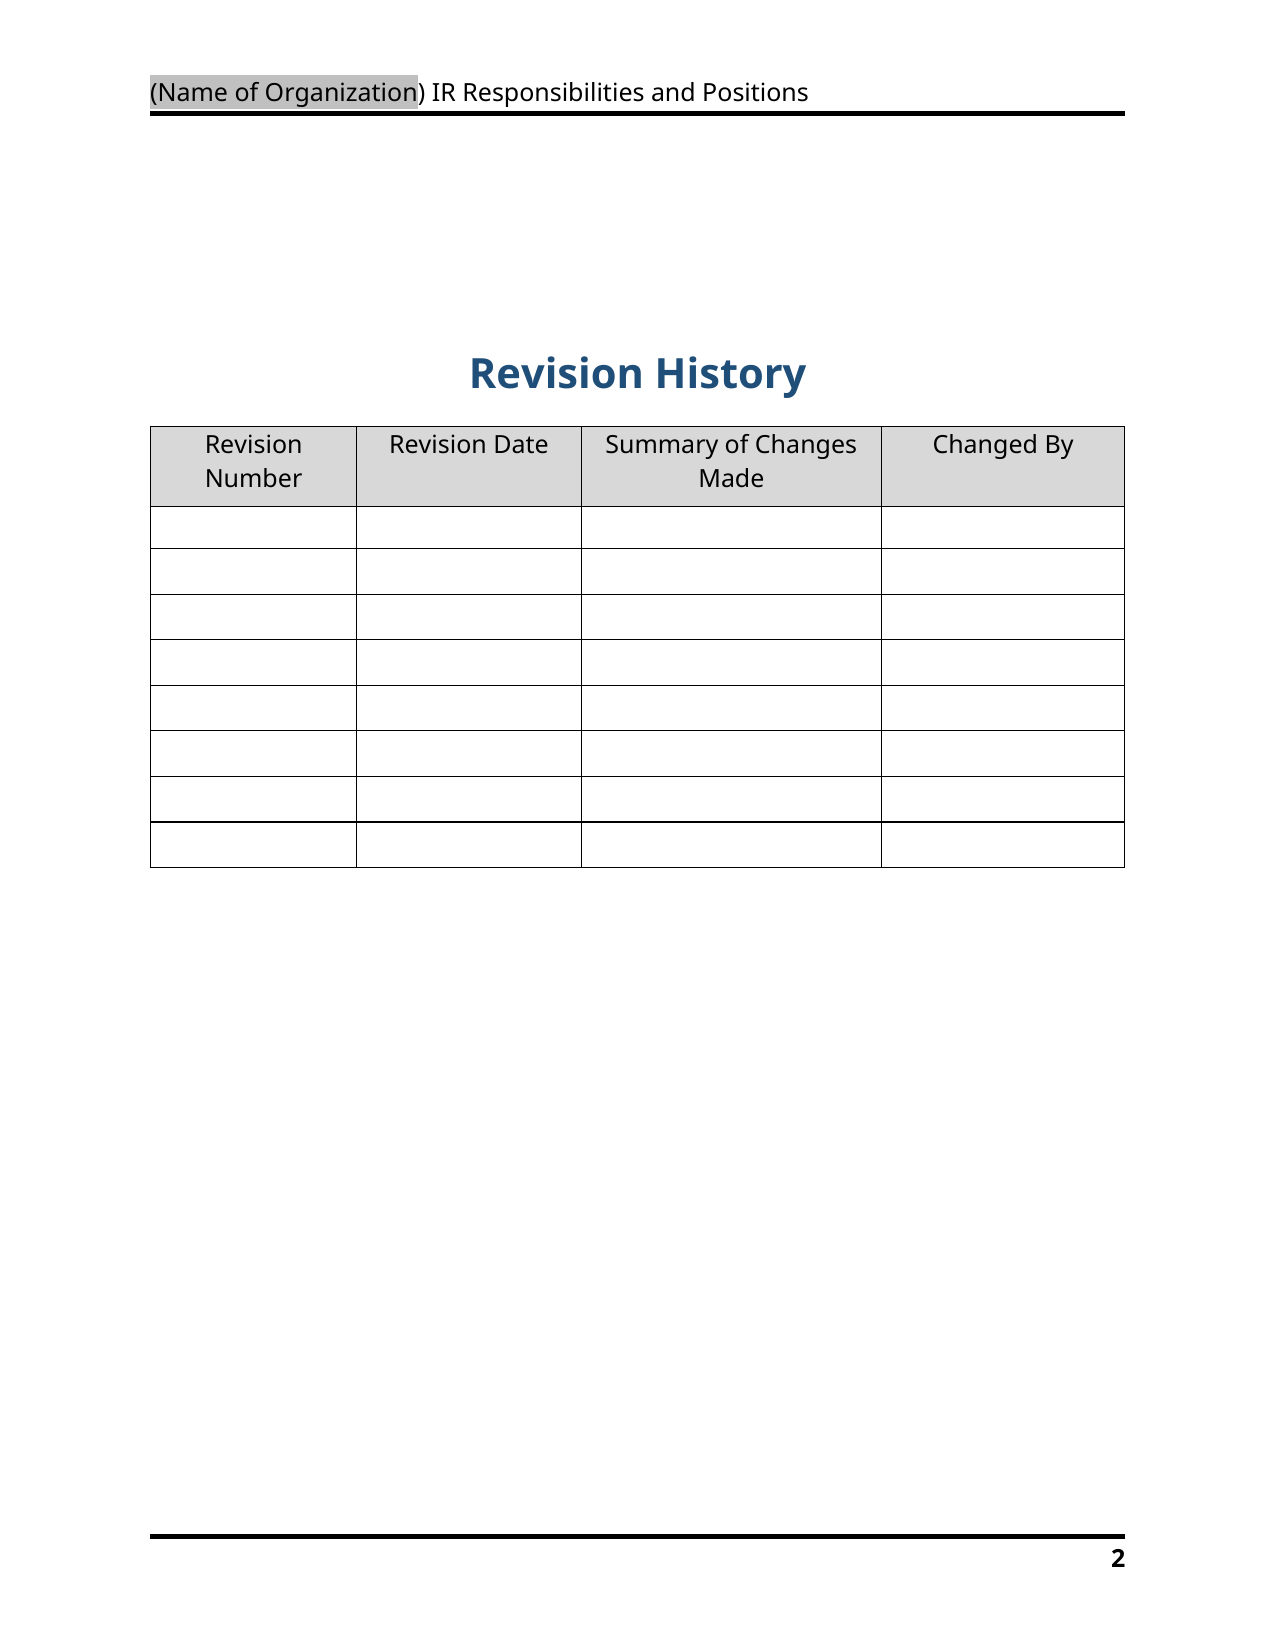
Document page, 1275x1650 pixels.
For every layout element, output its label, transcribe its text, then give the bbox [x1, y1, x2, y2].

table_cell [582, 777, 881, 821]
table_cell [151, 777, 356, 821]
table_cell [357, 549, 581, 594]
table_cell [582, 823, 881, 867]
table_cell [357, 507, 581, 548]
table_cell [357, 731, 581, 776]
table_cell [357, 823, 581, 867]
table_header Revision Number [151, 427, 356, 506]
table_cell [357, 777, 581, 821]
table_cell [882, 777, 1124, 821]
table_cell [582, 686, 881, 730]
table_cell [151, 549, 356, 594]
table_cell [882, 595, 1124, 639]
table_header Changed By [882, 427, 1124, 506]
table_cell [151, 686, 356, 730]
table_cell [882, 640, 1124, 685]
table_cell [357, 595, 581, 639]
text Revision History [150, 344, 1125, 401]
table_cell [151, 823, 356, 867]
table_cell [882, 731, 1124, 776]
table_cell [882, 823, 1124, 867]
table_cell [582, 549, 881, 594]
table_cell [151, 507, 356, 548]
table_cell [357, 686, 581, 730]
table_header Summary of Changes Made [582, 427, 881, 506]
table_cell [582, 595, 881, 639]
table_cell [882, 549, 1124, 594]
table_cell [357, 640, 581, 685]
table_cell [582, 507, 881, 548]
table_cell [582, 731, 881, 776]
table_cell [151, 731, 356, 776]
table_cell [151, 640, 356, 685]
table_cell [582, 640, 881, 685]
table_header Revision Date [357, 427, 581, 506]
table_cell [882, 507, 1124, 548]
table_cell [882, 686, 1124, 730]
table_cell [151, 595, 356, 639]
